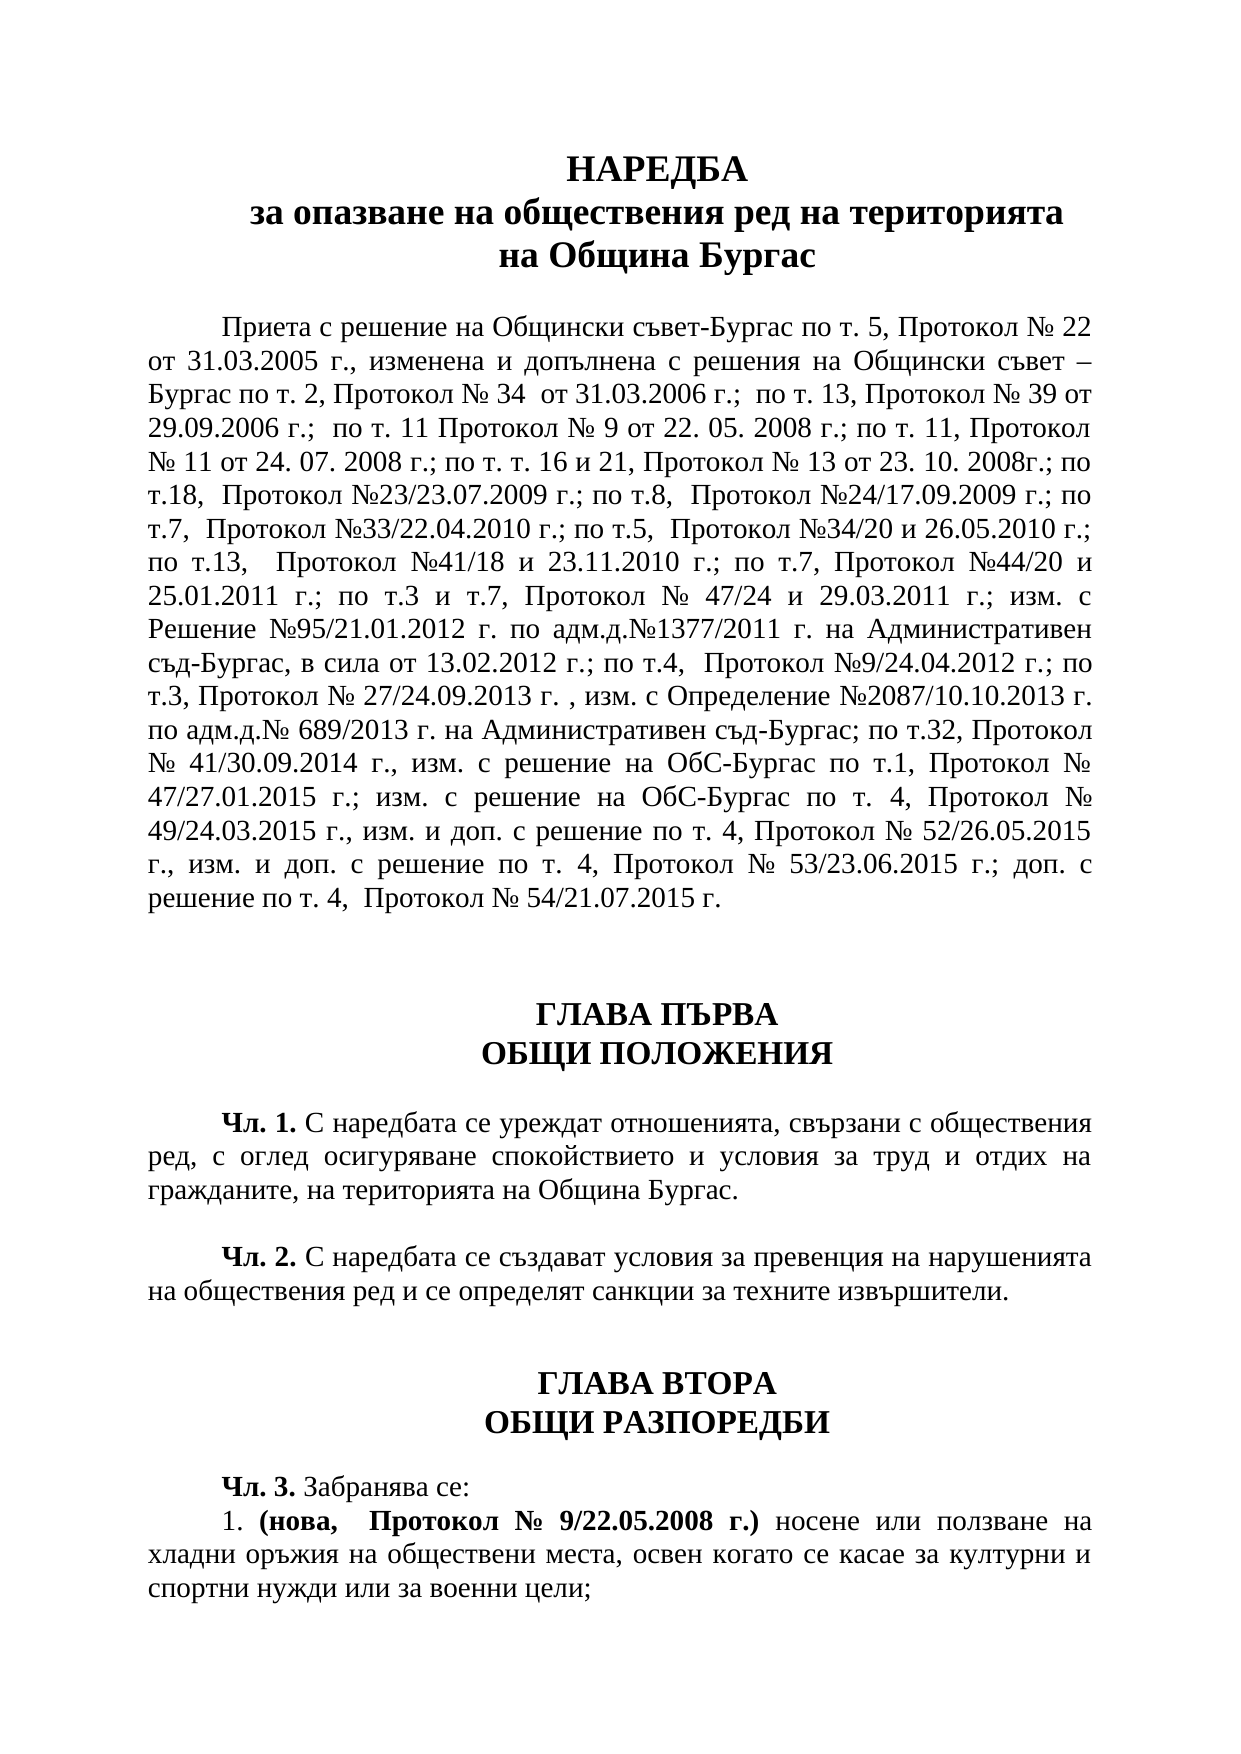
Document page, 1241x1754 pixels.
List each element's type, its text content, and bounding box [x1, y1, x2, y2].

text 1. (нова, Протокол № 9/22.05.2008 г.) носене или ползване на хладни оръжия на обществени места, освен когато се касае за културни и спортни нужди или за военни цели; [148, 1503, 1093, 1603]
text Приета с решение на Общински съвет-Бургас по т. 5, Протокол № 22 от 31.03.2005 г., изменена и допълнена с решения на Общински съвет – Бургас по т. 2, Протокол № 34 от 31.03.2006 г.; по т. 13, Протокол № 39 от 29.09.2006 г.; по т. 11 Протокол № 9 от 22. 05. 2008 г.; по т. 11, Протокол № 11 от 24. 07. 2008 г.; по т. т. 16 и 21, Протокол № 13 от 23. 10. 2008г.; по т.18, Протокол №23/23.07.2009 г.; по т.8, Протокол №24/17.09.2009 г.; по т.7, Протокол №33/22.04.2010 г.; по т.5, Протокол №34/20 и 26.05.2010 г.; по т.13, Протокол №41/18 и 23.11.2010 г.; по т.7, Протокол №44/20 и 25.01.2011 г.; по т.3 и т.7, Протокол № 47/24 и 29.03.2011 г.; изм. с Решение №95/21.01.2012 г. по адм.д.№1377/2011 г. на Административен съд-Бургас, в сила от 13.02.2012 г.; по т.4, Протокол №9/24.04.2012 г.; по т.3, Протокол № 27/24.09.2013 г. , изм. с Определение №2087/10.10.2013 г. по адм.д.№ 689/2013 г. на Административен съд-Бургас; по т.32, Протокол № 41/30.09.2014 г., изм. с решение на ОбС-Бургас по т.1, Протокол № 47/27.01.2015 г.; изм. с решение на ОбС-Бургас по т. 4, Протокол № 49/24.03.2015 г., изм. и доп. с решение по т. 4, Протокол № 52/26.05.2015 г., изм. и доп. с решение по т. 4, Протокол № 53/23.06.2015 г.; доп. с решение по т. 4, Протокол № 54/21.07.2015 г. [148, 309, 1093, 913]
text НАРЕДБА [148, 147, 1093, 190]
text на Община Бургас [148, 233, 1093, 276]
text Чл. 2. С наредбата се създават условия за превенция на нарушенията на обществения ред и се определят санкции за техните извършители. [148, 1239, 1093, 1306]
text Чл. 1. С наредбата се уреждат отношенията, свързани с обществения ред, с оглед осигуряване спокойствието и условия за труд и отдих на гражданите, на територията на Община Бургас. [148, 1105, 1093, 1206]
text за опазване на обществения ред на територията [148, 190, 1093, 233]
text Чл. 3. Забранява се: [148, 1469, 1093, 1503]
text ОБЩИ РАЗПОРЕДБИ [148, 1402, 1093, 1440]
text ОБЩИ ПОЛОЖЕНИЯ [148, 1033, 1093, 1071]
text ГЛАВА ВТОРА [148, 1364, 1093, 1402]
text ГЛАВА ПЪРВА [148, 995, 1093, 1033]
